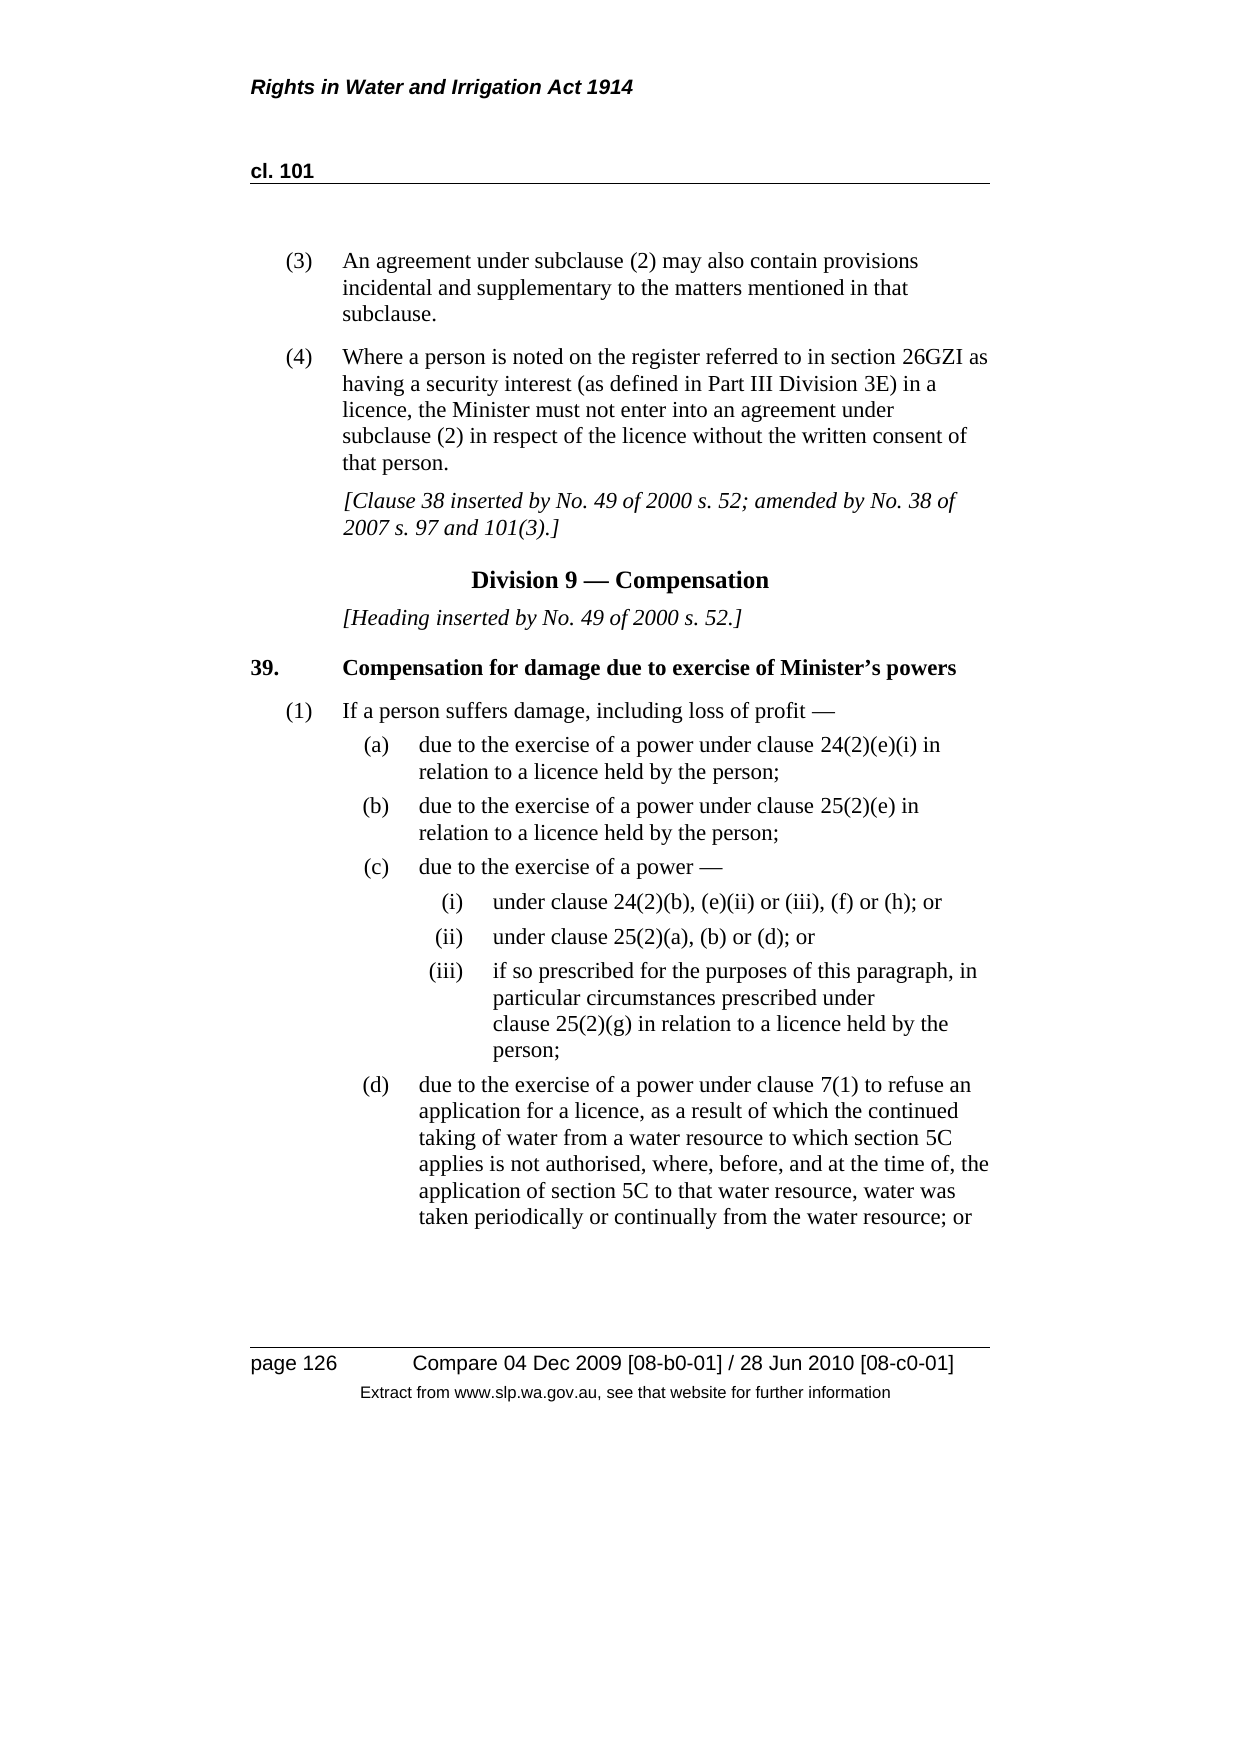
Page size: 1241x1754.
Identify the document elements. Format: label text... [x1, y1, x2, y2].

text (1) If a person suffers damage, including loss of profit — [250, 697, 990, 723]
text (ii) under clause 25(2)(a), (b) or (d); or [250, 923, 990, 949]
text (a) due to the exercise of a power under clause 24(2)(e)(i) in relation to a licence held by the person; [250, 731, 990, 784]
text (b) due to the exercise of a power under clause 25(2)(e) in relation to a licence held by the person; [250, 792, 990, 845]
text (3) An agreement under subclause (2) may also contain provisions incidental and supplementary to the matters mentioned in that subclause. [250, 247, 990, 327]
text (c) due to the exercise of a power — [250, 853, 990, 880]
text (i) under clause 24(2)(b), (e)(ii) or (iii), (f) or (h); or [250, 888, 990, 914]
text (4) Where a person is noted on the register referred to in section 26GZI as having a security interest (as defined in Part III Division 3E) in a licence, the Minister must not enter into an agreement under subclause (2) in respect of the licence without the written consent of that person. [250, 343, 990, 475]
text [Clause 38 inserted by No. 49 of 2000 s. 52; amended by No. 38 of 2007 s. 97 and 101(3).] [250, 487, 990, 540]
text (d) due to the exercise of a power under clause 7(1) to refuse an application for a licence, as a result of which the continued taking of water from a water resource to which section 5C applies is not authorised, where, before, and at the time of, the application of section 5C to that water resource, water was taken periodically or continually from the water resource; or [250, 1071, 990, 1229]
subtitle 39. Compensation for damage due to exercise of Minister’s powers [250, 654, 990, 680]
subtitle [Heading inserted by No. 49 of 2000 s. 52.] [250, 604, 990, 631]
text (iii) if so prescribed for the purposes of this paragraph, in particular circumstances prescribed under clause 25(2)(g) in relation to a licence held by the person; [250, 957, 990, 1063]
subtitle Division 9 — Compensation [250, 565, 990, 594]
